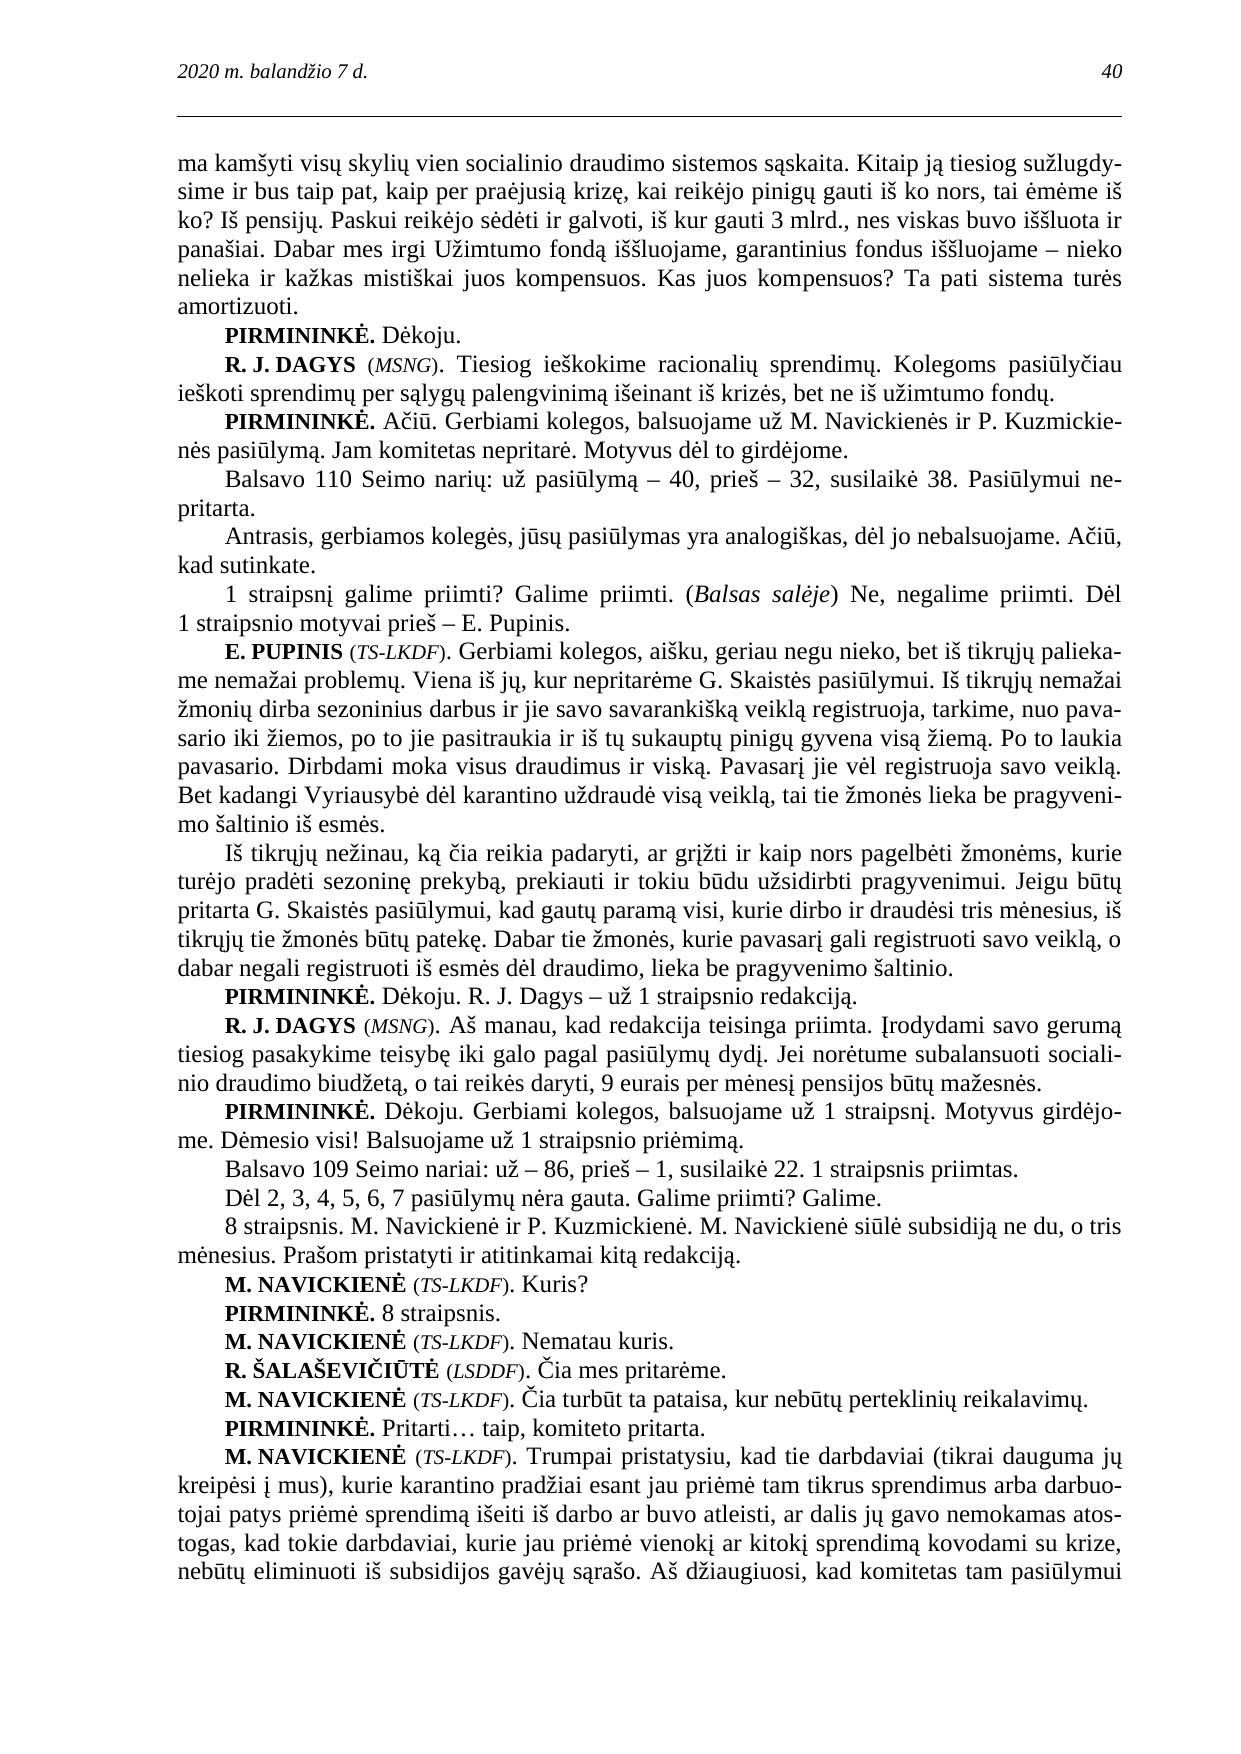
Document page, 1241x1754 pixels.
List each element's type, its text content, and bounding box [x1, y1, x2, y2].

text PIRMININKĖ. Dėkoju. Gerbiami kolegos, balsuojame už 1 straipsnį. Motyvus girdėjome. Dėmesio visi! Balsuojame už 1 straipsnio priėmimą. [177, 1096, 1122, 1154]
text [177, 1441, 1122, 1585]
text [177, 148, 1122, 320]
text Balsavo 110 Seimo narių: už pasiūlymą – 40, prieš – 32, susilaikė 38. Pasiūlymui nepritarta. [177, 464, 1122, 521]
text 8 straipsnis. M. Navickienė ir P. Kuzmickienė. M. Navickienė siūlė subsidiją ne du, o tris mėnesius. Prašom pristatyti ir atitinkamai kitą redakciją. [177, 1211, 1122, 1269]
text PIRMININKĖ. 8 straipsnis. [177, 1298, 1122, 1326]
text R. ŠALAŠEVIČIŪTĖ (LSDDF). Čia mes pritarėme. [177, 1355, 1122, 1384]
text R. J. DAGYS (MSNG). Tiesiog ieškokime racionalių sprendimų. Kolegoms pasiūlyčiau ieškoti sprendimų per sąlygų palengvinimą išeinant iš krizės, bet ne iš užimtumo fondų. [177, 349, 1122, 406]
text Balsavo 109 Seimo nariai: už – 86, prieš – 1, susilaikė 22. 1 straipsnis priimtas. [177, 1154, 1122, 1183]
text Dėl 2, 3, 4, 5, 6, 7 pasiūlymų nėra gauta. Galime priimti? Galime. [177, 1183, 1122, 1211]
text R. J. DAGYS (MSNG). Aš manau, kad redakcija teisinga priimta. Įrodydami savo gerumą tiesiog pasakykime teisybę iki galo pagal pasiūlymų dydį. Jei norėtume subalansuoti socialinio draudimo biudžetą, o tai reikės daryti, 9 eurais per mėnesį pensijos būtų mažesnės. [177, 1010, 1122, 1096]
text M. NAVICKIENĖ (TS-LKDF). Kuris? [177, 1269, 1122, 1298]
text Iš tikrųjų nežinau, ką čia reikia padaryti, ar grįžti ir kaip nors pagelbėti žmonėms, kurie turėjo pradėti sezoninę prekybą, prekiauti ir tokiu būdu užsidirbti pragyvenimui. Jeigu būtų pritarta G. Skaistės pasiūlymui, kad gautų paramą visi, kurie dirbo ir draudėsi tris mėnesius, iš tikrųjų tie žmonės būtų patekę. Dabar tie žmonės, kurie pavasarį gali registruoti savo veiklą, o dabar negali registruoti iš esmės dėl draudimo, lieka be pragyvenimo šaltinio. [177, 838, 1122, 981]
text PIRMININKĖ. Dėkoju. R. J. Dagys – už 1 straipsnio redakciją. [177, 981, 1122, 1010]
text PIRMININKĖ. Dėkoju. [177, 320, 1122, 349]
text 1 straipsnį galime priimti? Galime priimti. (Balsas salėje) Ne, negalime priimti. Dėl 1 straipsnio motyvai prieš – E. Pupinis. [177, 579, 1122, 636]
text M. NAVICKIENĖ (TS-LKDF). Čia turbūt ta pataisa, kur nebūtų perteklinių reikalavimų. [177, 1384, 1122, 1413]
text M. NAVICKIENĖ (TS-LKDF). Nematau kuris. [177, 1326, 1122, 1355]
text Antrasis, gerbiamos kolegės, jūsų pasiūlymas yra analogiškas, dėl jo nebalsuojame. Ačiū, kad sutinkate. [177, 521, 1122, 579]
text E. PUPINIS (TS-LKDF). Gerbiami kolegos, aišku, geriau negu nieko, bet iš tikrųjų paliekame nemažai problemų. Viena iš jų, kur nepritarėme G. Skaistės pasiūlymui. Iš tikrųjų nemažai žmonių dirba sezoninius darbus ir jie savo savarankišką veiklą registruoja, tarkime, nuo pavasario iki žiemos, po to jie pasitraukia ir iš tų sukauptų pinigų gyvena visą žiemą. Po to laukia pavasario. Dirbdami moka visus draudimus ir viską. Pavasarį jie vėl registruoja savo veiklą. Bet kadangi Vyriausybė dėl karantino uždraudė visą veiklą, tai tie žmonės lieka be pragyvenimo šaltinio iš esmės. [177, 636, 1122, 838]
text PIRMININKĖ. Ačiū. Gerbiami kolegos, balsuojame už M. Navickienės ir P. Kuzmickienės pasiūlymą. Jam komitetas nepritarė. Motyvus dėl to girdėjome. [177, 406, 1122, 464]
text PIRMININKĖ. Pritarti… taip, komiteto pritarta. [177, 1413, 1122, 1441]
